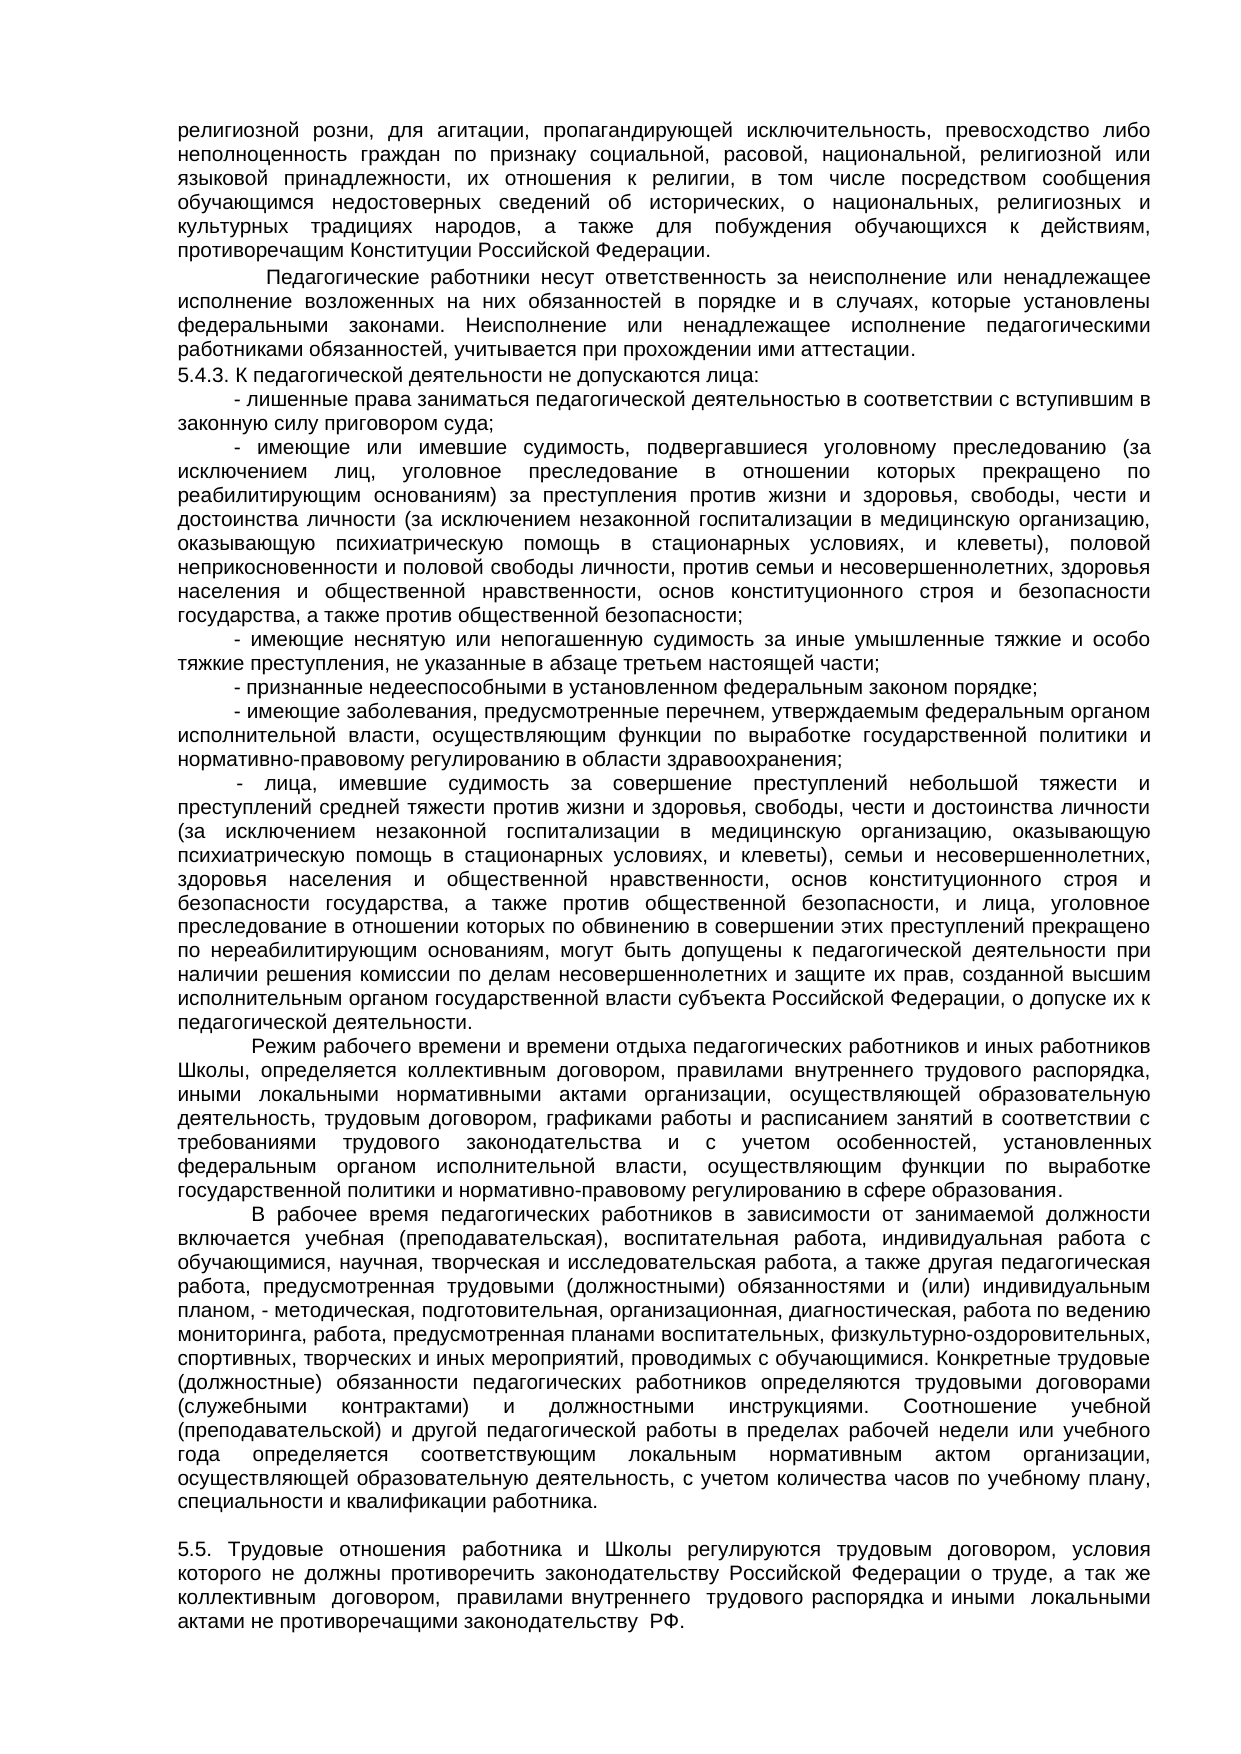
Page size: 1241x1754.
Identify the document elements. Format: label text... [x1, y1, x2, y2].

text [177, 118, 1152, 262]
text Режим рабочего времени и времени отдыха педагогических работников и иных работников Школы, определяется коллективным договором, правилами внутреннего трудового распорядка, иными локальными нормативными актами организации, осуществляющей образовательную деятельность, трудовым договором, графиками работы и расписанием занятий в соответствии с требованиями трудового законодательства и с учетом особенностей, установленных федеральным органом исполнительной власти, осуществляющим функции по выработке государственной политики и нормативно-правовому регулированию в сфере образования. [177, 1034, 1152, 1202]
text - имеющие или имевшие судимость, подвергавшиеся уголовному преследованию (за исключением лиц, уголовное преследование в отношении которых прекращено по реабилитирующим основаниям) за преступления против жизни и здоровья, свободы, чести и достоинства личности (за исключением незаконной госпитализации в медицинскую организацию, оказывающую психиатрическую помощь в стационарных условиях, и клеветы), половой неприкосновенности и половой свободы личности, против семьи и несовершеннолетних, здоровья населения и общественной нравственности, основ конституционного строя и безопасности государства, а также против общественной безопасности; [177, 435, 1152, 627]
text - лица, имевшие судимость за совершение преступлений небольшой тяжести и преступлений средней тяжести против жизни и здоровья, свободы, чести и достоинства личности (за исключением незаконной госпитализации в медицинскую организацию, оказывающую психиатрическую помощь в стационарных условиях, и клеветы), семьи и несовершеннолетних, здоровья населения и общественной нравственности, основ конституционного строя и безопасности государства, а также против общественной безопасности, и лица, уголовное преследование в отношении которых по обвинению в совершении этих преступлений прекращено по нереабилитирующим основаниям, могут быть допущены к педагогической деятельности при наличии решения комиссии по делам несовершеннолетних и защите их прав, созданной высшим исполнительным органом государственной власти субъекта Российской Федерации, о допуске их к педагогической деятельности. [177, 771, 1152, 1034]
text В рабочее время педагогических работников в зависимости от занимаемой должности включается учебная (преподавательская), воспитательная работа, индивидуальная работа с обучающимися, научная, творческая и исследовательская работа, а также другая педагогическая работа, предусмотренная трудовыми (должностными) обязанностями и (или) индивидуальным планом, - методическая, подготовительная, организационная, диагностическая, работа по ведению мониторинга, работа, предусмотренная планами воспитательных, физкультурно-оздоровительных, спортивных, творческих и иных мероприятий, проводимых с обучающимися. Конкретные трудовые (должностные) обязанности педагогических работников определяются трудовыми договорами (служебными контрактами) и должностными инструкциями. Соотношение учебной (преподавательской) и другой педагогической работы в пределах рабочей недели или учебного года определяется соответствующим локальным нормативным актом организации, осуществляющей образовательную деятельность, с учетом количества часов по учебному плану, специальности и квалификации работника. [177, 1202, 1152, 1513]
text - имеющие неснятую или непогашенную судимость за иные умышленные тяжкие и особо тяжкие преступления, не указанные в абзаце третьем настоящей части; [177, 627, 1152, 675]
text 5.5. Трудовые отношения работника и Школы регулируются трудовым договором, условия которого не должны противоречить законодательству Российской Федерации о труде, а так же коллективным договором, правилами внутреннего трудового распорядка и иными локальными актами не противоречащими законодательству РФ. [177, 1537, 1152, 1633]
text 5.4.3. К педагогической деятельности не допускаются лица: [177, 363, 1152, 387]
text - имеющие заболевания, предусмотренные перечнем, утверждаемым федеральным органом исполнительной власти, осуществляющим функции по выработке государственной политики и нормативно-правовому регулированию в области здравоохранения; [177, 699, 1152, 771]
text - признанные недееспособными в установленном федеральным законом порядке; [177, 675, 1152, 699]
text - лишенные права заниматься педагогической деятельностью в соответствии с вступившим в законную силу приговором суда; [177, 387, 1152, 435]
text Педагогические работники несут ответственность за неисполнение или ненадлежащее исполнение возложенных на них обязанностей в порядке и в случаях, которые установлены федеральными законами. Неисполнение или ненадлежащее исполнение педагогическими работниками обязанностей, учитывается при прохождении ими аттестации. [177, 265, 1152, 361]
